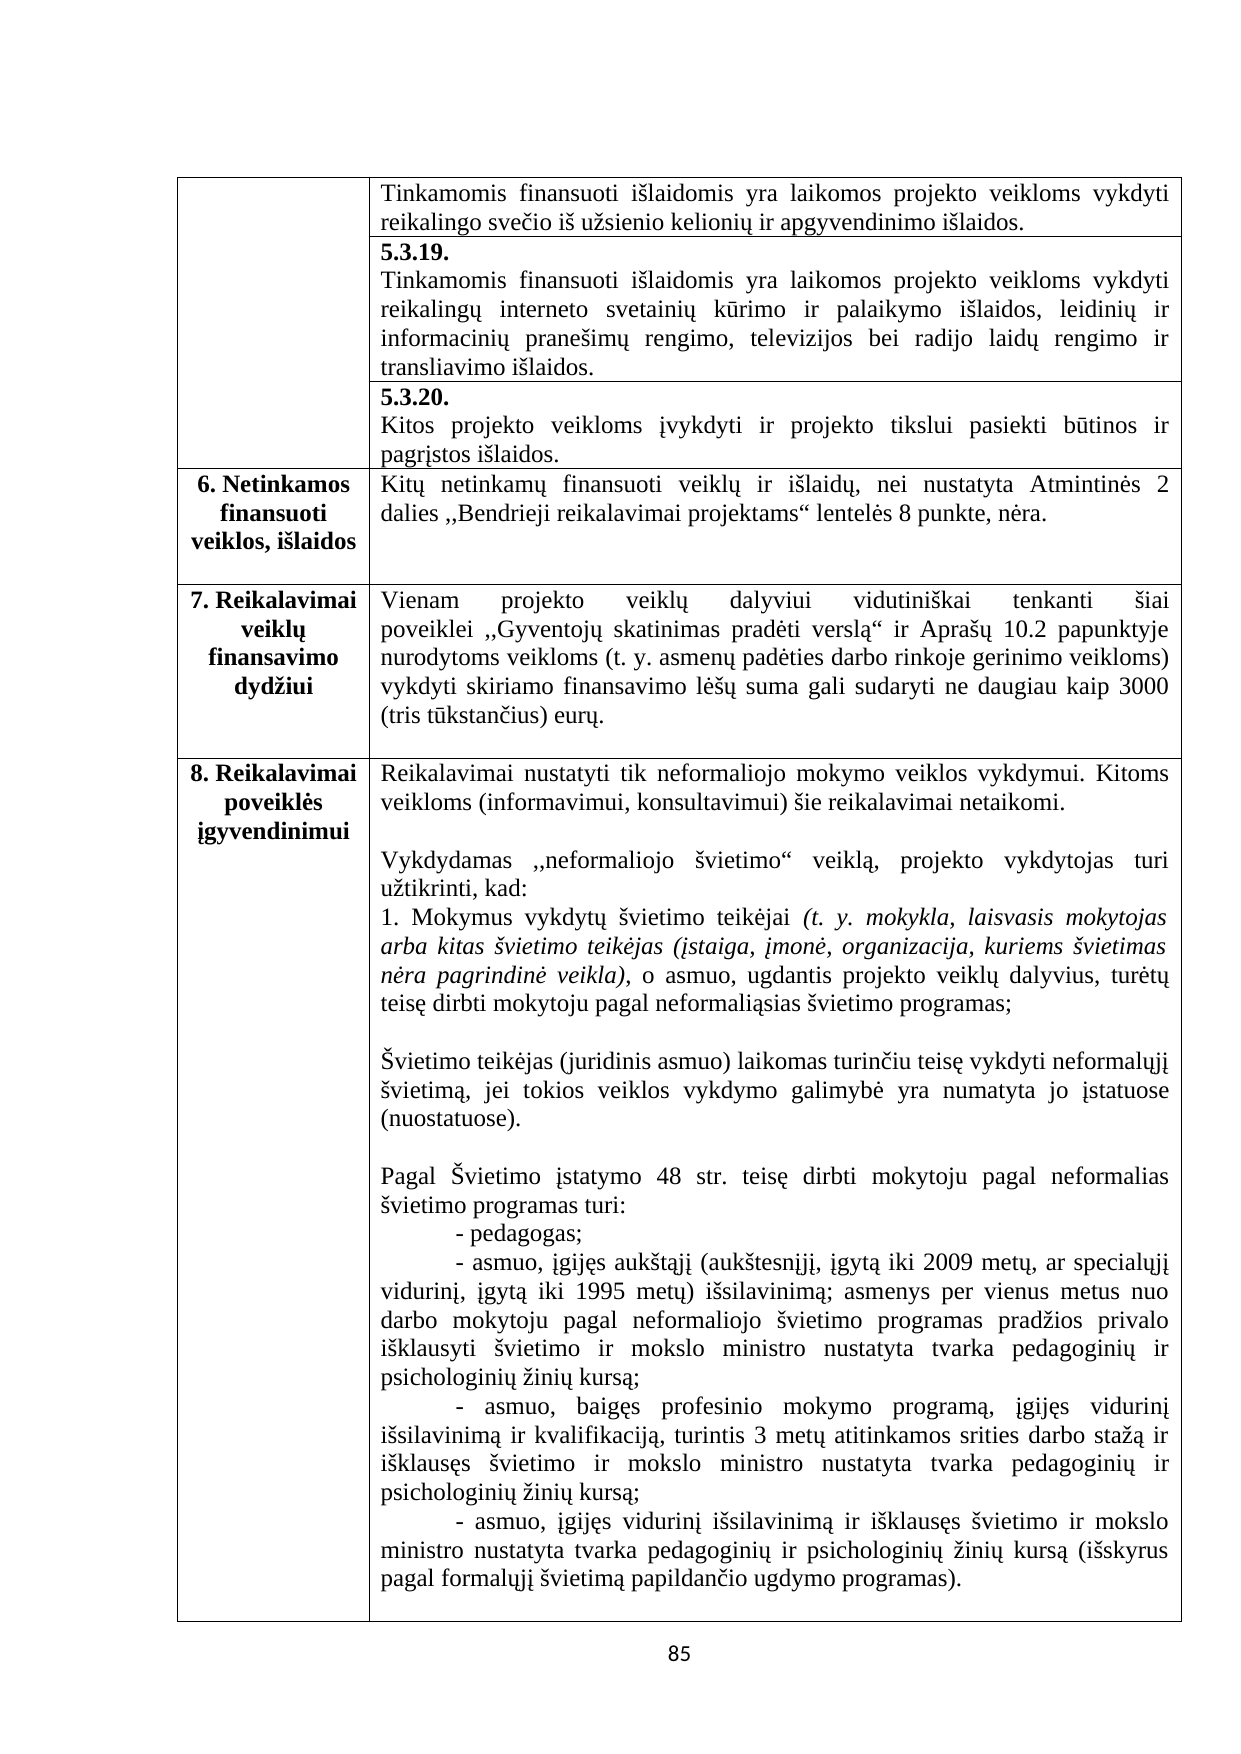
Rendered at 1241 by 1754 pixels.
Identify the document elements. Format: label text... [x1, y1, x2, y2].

table_cell Vienam projekto veiklų dalyviui vidutiniškai tenkanti šiai poveiklei ,,Gyventojų skatinimas pradėti verslą“ ir Aprašų 10.2 papunktyje nurodytoms veikloms (t. y. asmenų padėties darbo rinkoje gerinimo veikloms) vykdyti skiriamo finansavimo lėšų suma gali sudaryti ne daugiau kaip 3000 (tris tūkstančius) eurų. [370, 585, 1181, 757]
table_cell 5.3.19. Tinkamomis finansuoti išlaidomis yra laikomos projekto veikloms vykdyti reikalingų interneto svetainių kūrimo ir palaikymo išlaidos, leidinių ir informacinių pranešimų rengimo, televizijos bei radijo laidų rengimo ir transliavimo išlaidos. [370, 237, 1181, 381]
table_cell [370, 759, 1181, 1621]
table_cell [370, 178, 1181, 236]
table_cell 5.3.20. Kitos projekto veikloms įvykdyti ir projekto tikslui pasiekti būtinos ir pagrįstos išlaidos. [370, 382, 1181, 468]
table_cell 7. Reikalavimai veiklų finansavimo dydžiui [178, 585, 369, 757]
table_cell Kitų netinkamų finansuoti veiklų ir išlaidų, nei nustatyta Atmintinės 2 dalies ,,Bendrieji reikalavimai projektams“ lentelės 8 punkte, nėra. [370, 469, 1181, 584]
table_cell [178, 759, 369, 1621]
table_cell 6. Netinkamos finansuoti veiklos, išlaidos [178, 469, 369, 584]
